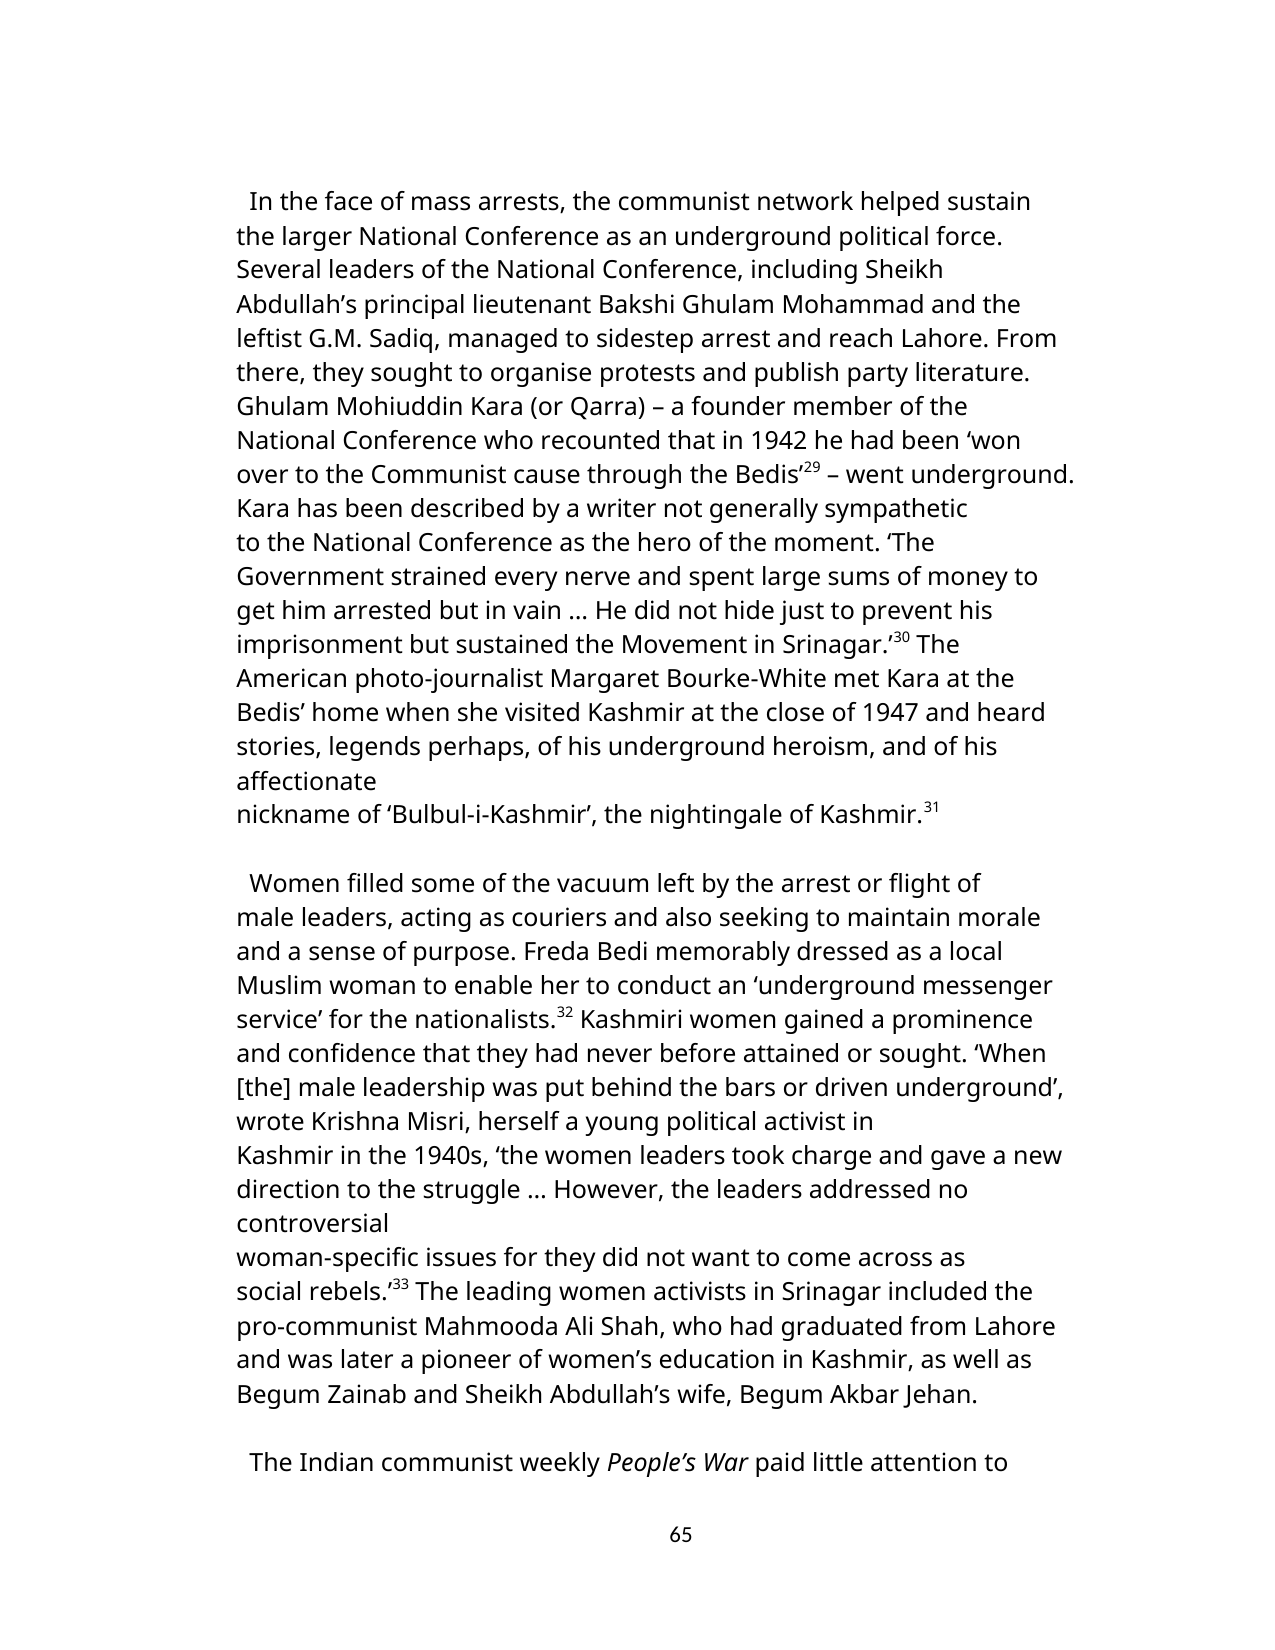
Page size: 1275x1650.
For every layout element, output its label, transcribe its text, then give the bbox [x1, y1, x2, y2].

text and a sense of purpose. Freda Bedi memorably dressed as a local [236, 933, 1125, 967]
text Women filled some of the vacuum left by the arrest or flight of [236, 865, 1125, 899]
text Kashmir in the 1940s, ‘the women leaders took charge and gave a new [236, 1138, 1125, 1172]
text direction to the struggle … However, the leaders addressed no controversial [236, 1172, 1125, 1240]
text American photo-journalist Margaret Bourke-White met Kara at the [236, 661, 1125, 695]
text National Conference who recounted that in 1942 he had been ‘won [236, 422, 1125, 457]
text Abdullah’s principal lieutenant Bakshi Ghulam Mohammad and the [236, 286, 1125, 320]
text male leaders, acting as couriers and also seeking to maintain morale [236, 899, 1125, 933]
text and confidence that they had never before attained or sought. ‘When [236, 1036, 1125, 1070]
text wrote Krishna Misri, herself a young political activist in [236, 1104, 1125, 1138]
text service’ for the nationalists.32 Kashmiri women gained a prominence [236, 1002, 1125, 1036]
text social rebels.’33 The leading women activists in Srinagar included the [236, 1274, 1125, 1308]
text Kara has been described by a writer not generally sympathetic [236, 491, 1125, 525]
text over to the Communist cause through the Bedis’29 – went underground. [236, 457, 1125, 491]
text Government strained every nerve and spent large sums of money to [236, 559, 1125, 593]
text Ghulam Mohiuddin Kara (or Qarra) – a founder member of the [236, 388, 1125, 422]
text stories, legends perhaps, of his underground heroism, and of his affectionate [236, 729, 1125, 797]
text Several leaders of the National Conference, including Sheikh [236, 252, 1125, 286]
text pro-communist Mahmooda Ali Shah, who had graduated from Lahore [236, 1308, 1125, 1342]
text Begum Zainab and Sheikh Abdullah’s wife, Begum Akbar Jehan. [236, 1376, 1125, 1410]
text and was later a pioneer of women’s education in Kashmir, as well as [236, 1342, 1125, 1376]
text leftist G.M. Sadiq, managed to sidestep arrest and reach Lahore. From [236, 320, 1125, 354]
text woman-specific issues for they did not want to come across as [236, 1240, 1125, 1274]
text Bedis’ home when she visited Kashmir at the close of 1947 and heard [236, 695, 1125, 729]
text In the face of mass arrests, the communist network helped sustain [236, 184, 1125, 218]
text get him arrested but in vain … He did not hide just to prevent his [236, 593, 1125, 627]
text the larger National Conference as an underground political force. [236, 218, 1125, 252]
text there, they sought to organise protests and publish party literature. [236, 354, 1125, 388]
text [the] male leadership was put behind the bars or driven underground’, [236, 1070, 1125, 1104]
text to the National Conference as the hero of the moment. ‘The [236, 525, 1125, 559]
text The Indian communist weekly People’s War paid little attention to [236, 1444, 1125, 1478]
text Muslim woman to enable her to conduct an ‘underground messenger [236, 967, 1125, 1002]
text nickname of ‘Bulbul-i-Kashmir’, the nightingale of Kashmir.31 [236, 797, 1125, 831]
text imprisonment but sustained the Movement in Srinagar.’30 The [236, 627, 1125, 661]
